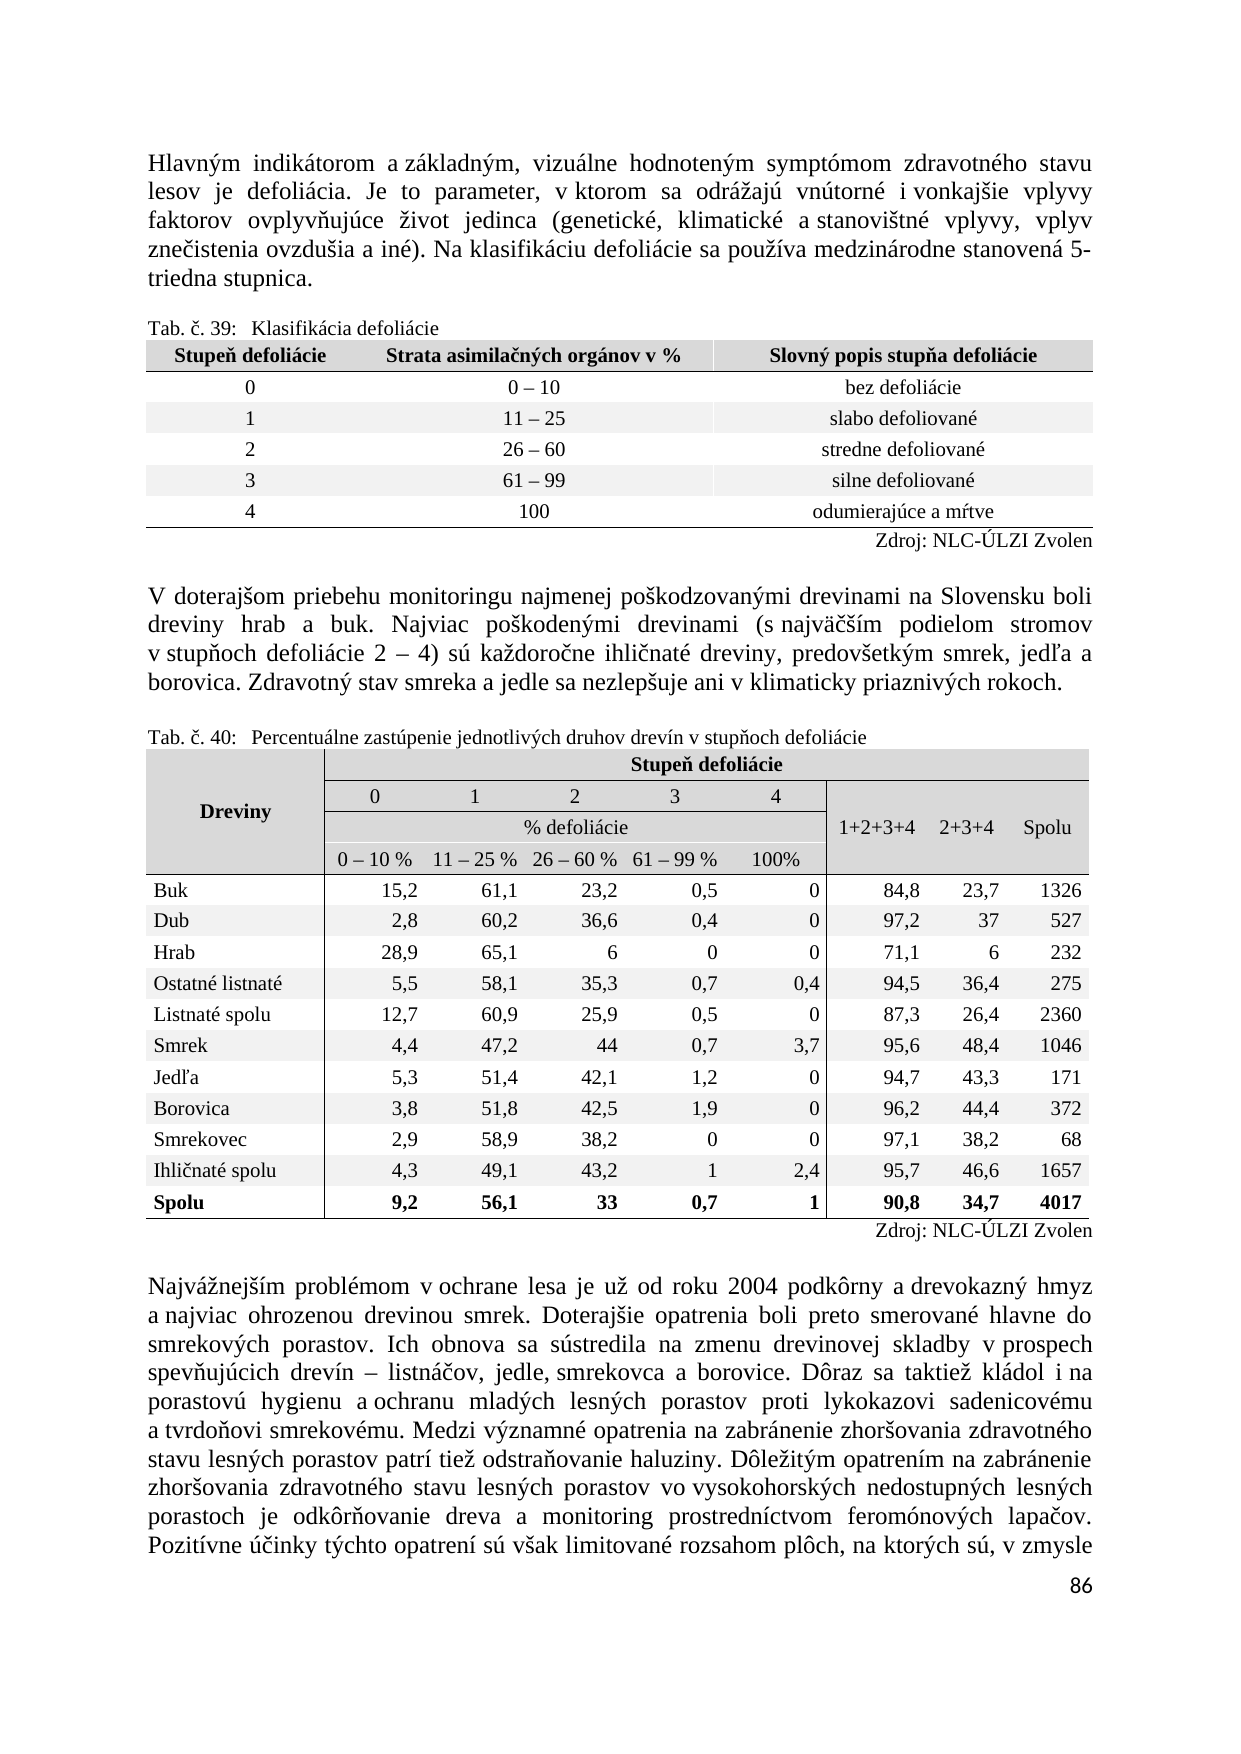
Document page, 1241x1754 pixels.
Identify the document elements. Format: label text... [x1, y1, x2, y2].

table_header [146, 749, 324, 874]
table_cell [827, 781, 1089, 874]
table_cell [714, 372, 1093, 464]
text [148, 1271, 1093, 1559]
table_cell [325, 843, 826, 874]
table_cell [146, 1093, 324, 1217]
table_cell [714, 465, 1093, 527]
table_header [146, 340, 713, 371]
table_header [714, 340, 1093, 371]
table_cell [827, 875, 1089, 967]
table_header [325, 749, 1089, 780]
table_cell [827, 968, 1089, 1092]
text Hlavným indikátorom a základným, vizuálne hodnoteným symptómom zdravotného stavu lesov je defoliácia. Je to parameter, v ktorom sa odrážajú vnútorné i vonkajšie vplyvy faktorov ovplyvňujúce život jedinca (genetické, klimatické a stanovištné vplyvy, vplyv znečistenia ovzdušia a iné). Na klasifikáciu defoliácie sa používa medzinárodne stanovená 5-triedna stupnica. [148, 148, 1093, 291]
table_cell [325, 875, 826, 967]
text Zdroj: NLC-ÚLZI Zvolen [148, 1218, 1093, 1242]
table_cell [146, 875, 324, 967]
text Tab. č. 40: Percentuálne zastúpenie jednotlivých druhov drevín v stupňoch defoliácie [148, 724, 1093, 749]
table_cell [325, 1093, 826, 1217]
text V doterajšom priebehu monitoringu najmenej poškodzovanými drevinami na Slovensku boli dreviny hrab a buk. Najviac poškodenými drevinami (s najväčším podielom stromov v stupňoch defoliácie 2 – 4) sú každoročne ihličnaté dreviny, predovšetkým smrek, jedľa a borovica. Zdravotný stav smreka a jedle sa nezlepšuje ani v klimaticky priaznivých rokoch. [148, 581, 1093, 696]
text Zdroj: NLC-ÚLZI Zvolen [148, 528, 1093, 552]
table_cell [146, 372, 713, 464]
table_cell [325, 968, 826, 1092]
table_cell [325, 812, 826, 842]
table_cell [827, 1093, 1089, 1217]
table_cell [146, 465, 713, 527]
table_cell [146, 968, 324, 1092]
text Tab. č. 39: Klasifikácia defoliácie [148, 315, 1093, 339]
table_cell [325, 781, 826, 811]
